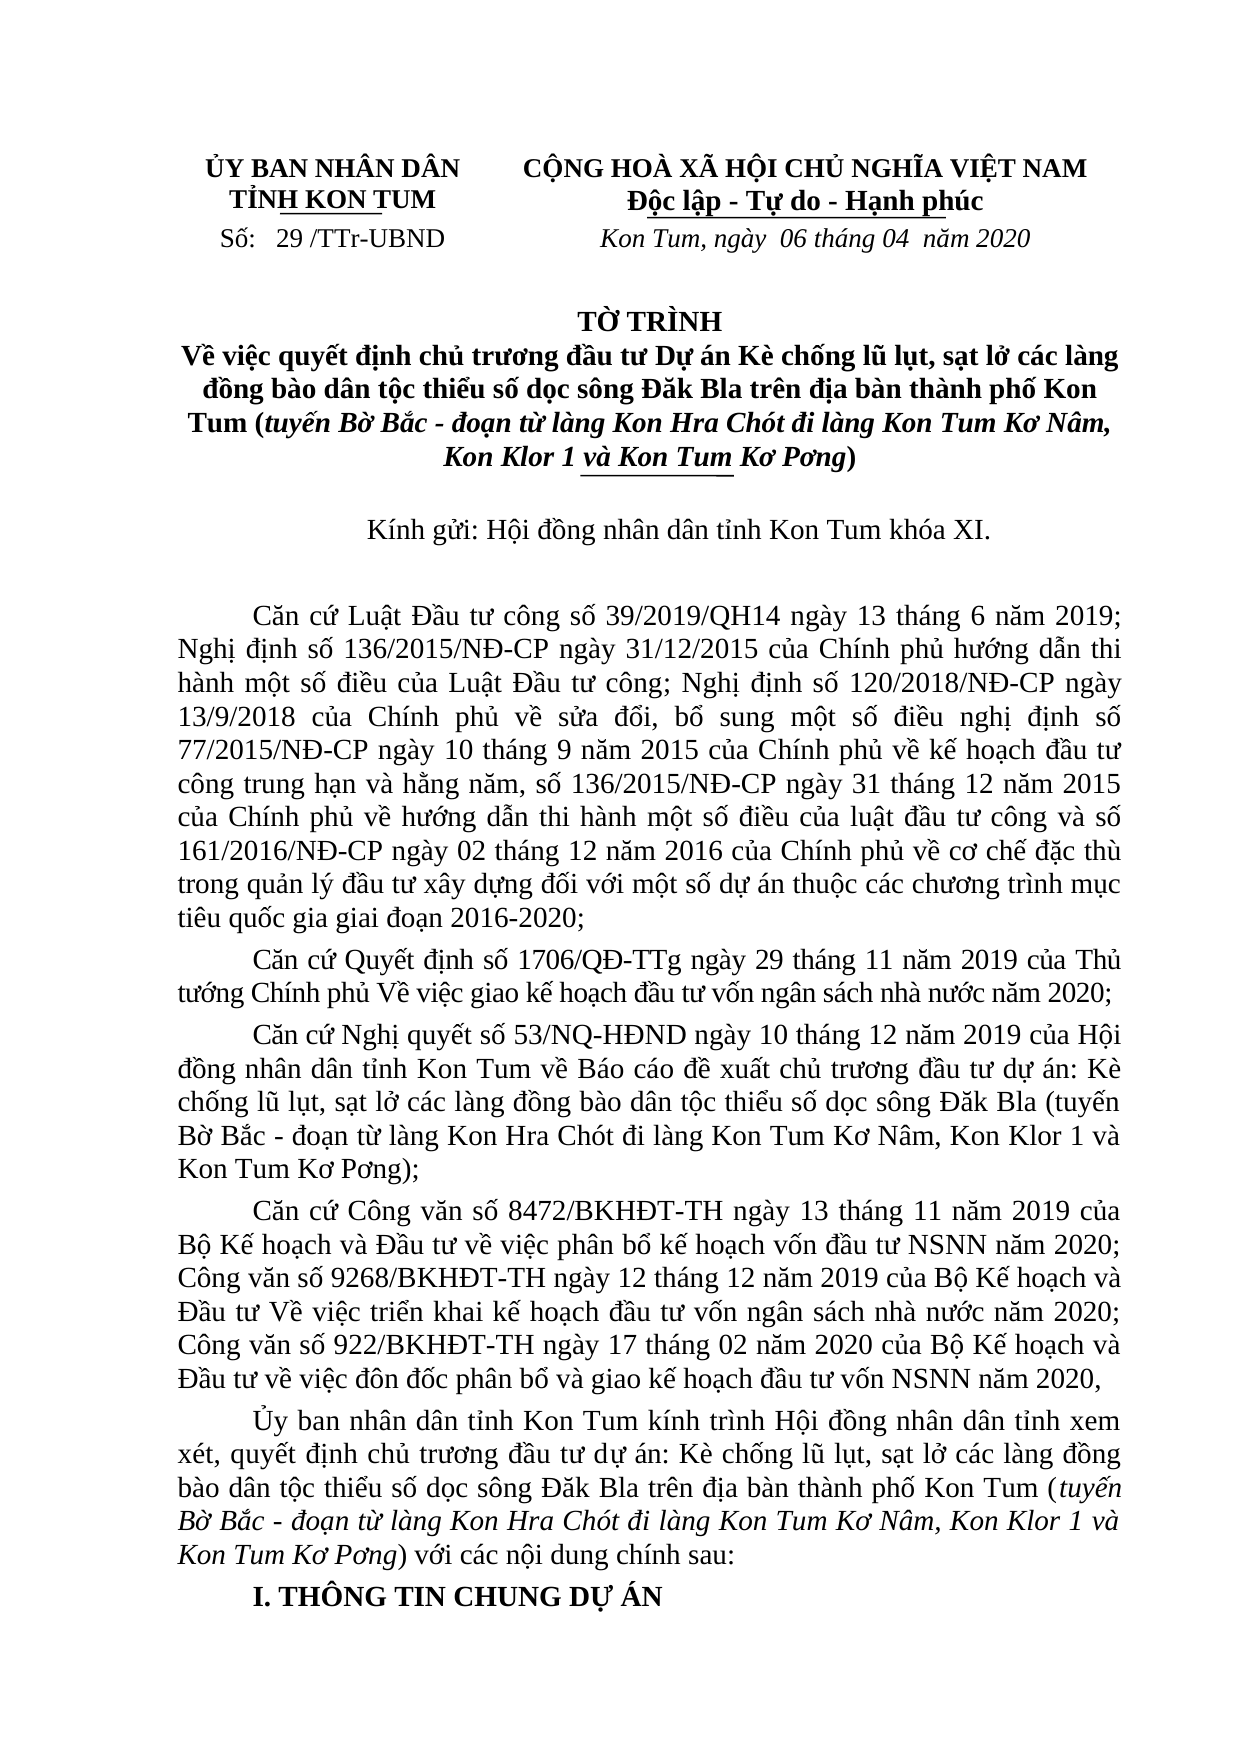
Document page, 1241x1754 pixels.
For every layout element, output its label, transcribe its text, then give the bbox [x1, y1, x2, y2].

text Ủy ban nhân dân tỉnh Kon Tum kính trình Hội đồng nhân dân tỉnh xem xét, quyết định chủ trương đầu tư dự án: Kè chống lũ lụt, sạt lở các làng đồng bào dân tộc thiểu số dọc sông Đăk Bla trên địa bàn thành phố Kon Tum (tuyến Bờ Bắc - đoạn từ làng Kon Hra Chót đi làng Kon Tum Kơ Nâm, Kon Klor 1 và Kon Tum Kơ Pơng) với các nội dung chính sau: [177, 1403, 1122, 1571]
text Căn cứ Quyết định số 1706/QĐ-TTg ngày 29 tháng 11 năm 2019 của Thủ tướng Chính phủ Về việc giao kế hoạch đầu tư vốn ngân sách nhà nước năm 2020; [177, 942, 1122, 1009]
text I. THÔNG TIN CHUNG DỰ ÁN [177, 1579, 1122, 1612]
table_cell Kon Tum, ngày 06 tháng 04 năm 2020 [488, 216, 1123, 254]
text Kính gửi: Hội đồng nhân dân tỉnh Kon Tum khóa XI. [177, 512, 1122, 546]
text Căn cứ Luật Đầu tư công số 39/2019/QH14 ngày 13 tháng 6 năm 2019; Nghị định số 136/2015/NĐ-CP ngày 31/12/2015 của Chính phủ hướng dẫn thi hành một số điều của Luật Đầu tư công; Nghị định số 120/2018/NĐ-CP ngày 13/9/2018 của Chính phủ về sửa đổi, bổ sung một số điều nghị định số 77/2015/NĐ-CP ngày 10 tháng 9 năm 2015 của Chính phủ về kế hoạch đầu tư công trung hạn và hằng năm, số 136/2015/NĐ-CP ngày 31 tháng 12 năm 2015 của Chính phủ về hướng dẫn thi hành một số điều của luật đầu tư công và số 161/2016/NĐ-CP ngày 02 tháng 12 năm 2016 của Chính phủ về cơ chế đặc thù trong quản lý đầu tư xây dựng đối với một số dự án thuộc các chương trình mục tiêu quốc gia giai đoạn 2016-2020; [177, 598, 1122, 933]
text TỜ TRÌNH Về việc quyết định chủ trương đầu tư Dự án Kè chống lũ lụt, sạt lở các làng đồng bào dân tộc thiểu số dọc sông Đăk Bla trên địa bàn thành phố Kon Tum (tuyến Bờ Bắc - đoạn từ làng Kon Hra Chót đi làng Kon Tum Kơ Nâm, Kon Klor 1 và Kon Tum Kơ Pơng) [177, 304, 1122, 472]
table_header CỘNG HOÀ XÃ HỘI CHỦ NGHĨA VIỆT NAM Độc lập - Tự do - Hạnh phúc [488, 152, 1123, 216]
table_header ỦY BAN NHÂN DÂN TỈNH KON TUM [177, 152, 487, 216]
text Căn cứ Công văn số 8472/BKHĐT-TH ngày 13 tháng 11 năm 2019 của Bộ Kế hoạch và Đầu tư về việc phân bổ kế hoạch vốn đầu tư NSNN năm 2020; Công văn số 9268/BKHĐT-TH ngày 12 tháng 12 năm 2019 của Bộ Kế hoạch và Đầu tư Về việc triển khai kế hoạch đầu tư vốn ngân sách nhà nước năm 2020; Công văn số 922/BKHĐT-TH ngày 17 tháng 02 năm 2020 của Bộ Kế hoạch và Đầu tư về việc đôn đốc phân bổ và giao kế hoạch đầu tư vốn NSNN năm 2020, [177, 1193, 1122, 1394]
table_cell Số: 29 /TTr-UBND [177, 216, 487, 254]
text Căn cứ Nghị quyết số 53/NQ-HĐND ngày 10 tháng 12 năm 2019 của Hội đồng nhân dân tỉnh Kon Tum về Báo cáo đề xuất chủ trương đầu tư dự án: Kè chống lũ lụt, sạt lở các làng đồng bào dân tộc thiểu số dọc sông Đăk Bla (tuyến Bờ Bắc - đoạn từ làng Kon Hra Chót đi làng Kon Tum Kơ Nâm, Kon Klor 1 và Kon Tum Kơ Pơng); [177, 1017, 1122, 1185]
